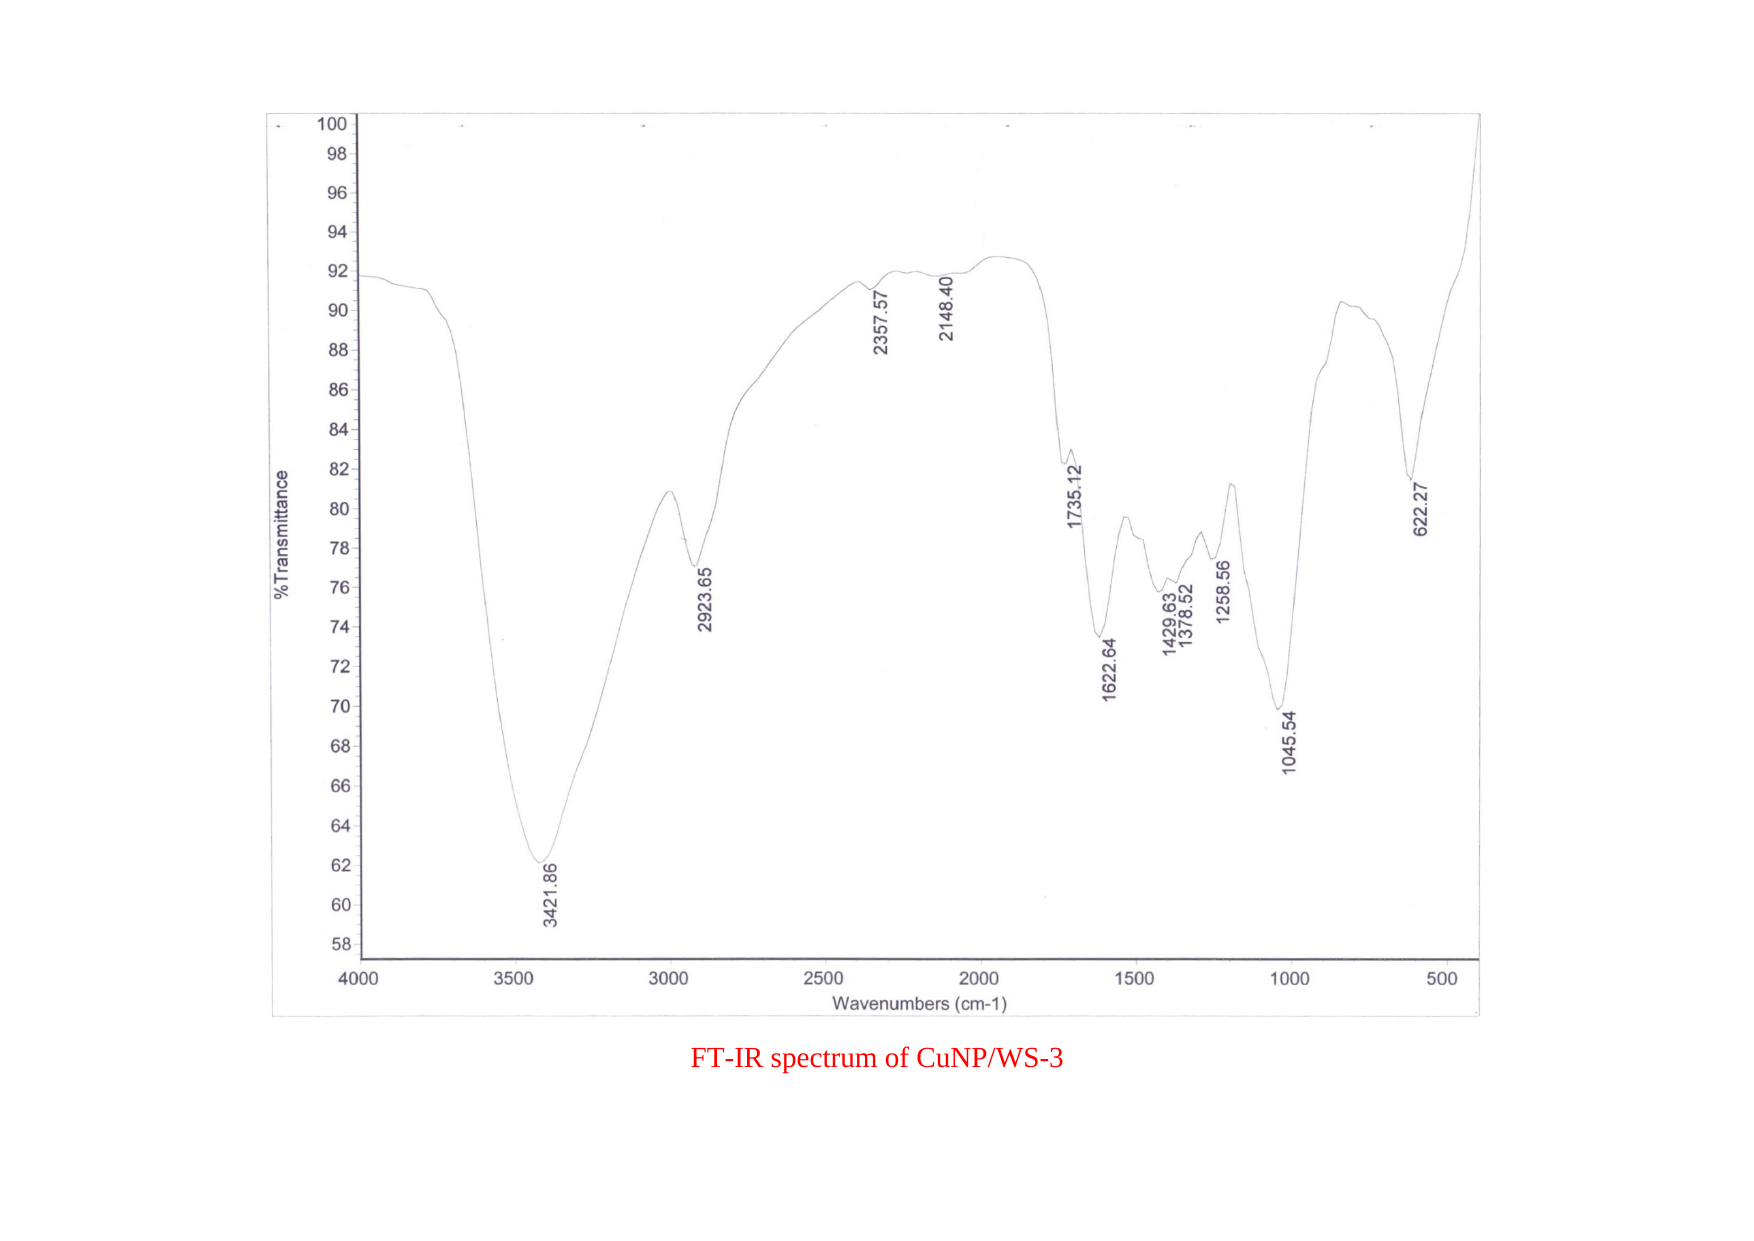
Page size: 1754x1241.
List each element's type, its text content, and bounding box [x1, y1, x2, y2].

picture [262, 107, 1485, 1021]
text FT-IR spectrum of CuNP/WS-3 [150, 1041, 1604, 1074]
